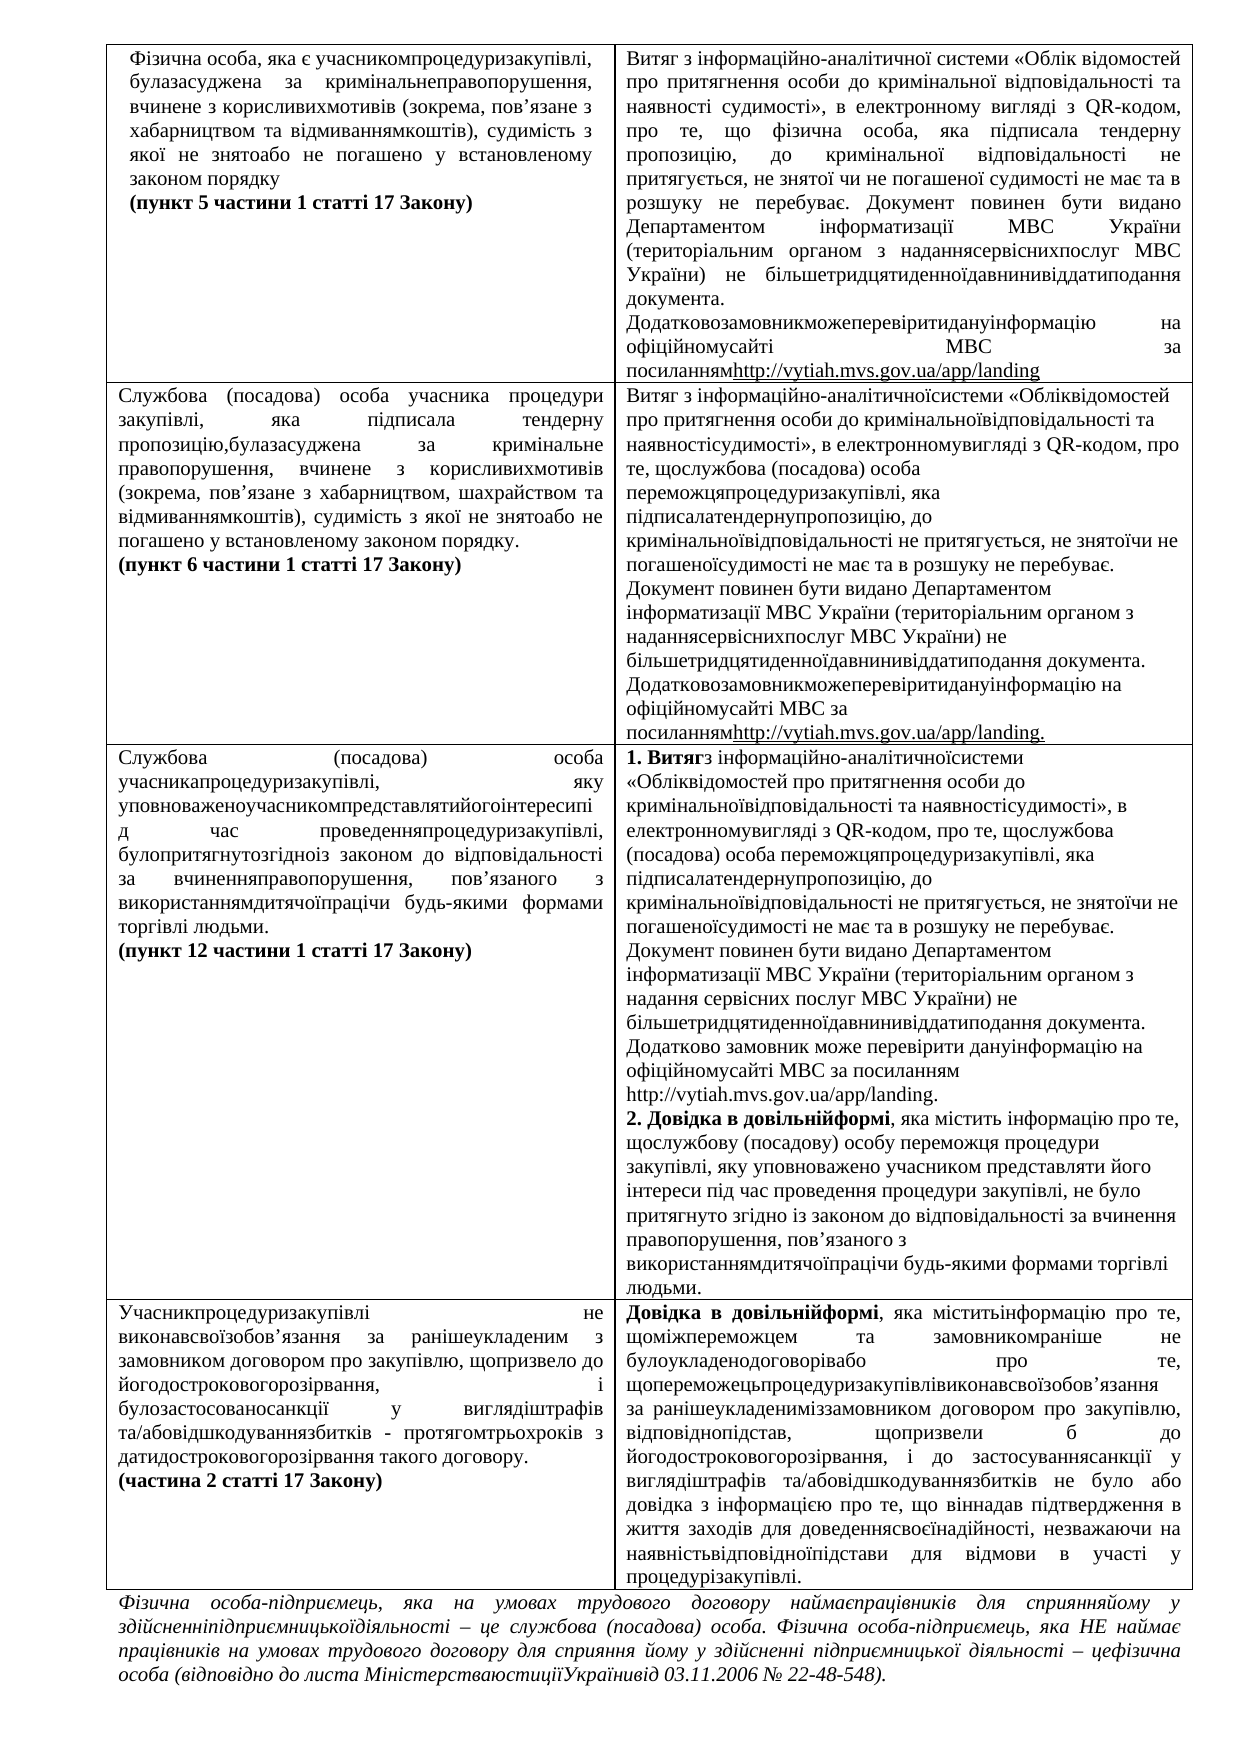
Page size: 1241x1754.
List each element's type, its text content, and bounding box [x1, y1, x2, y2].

table_cell Службова (посадова) особа учасникапроцедуризакупівлі, яку уповноваженоучасникомпредставлятийогоінтересипід час проведенняпроцедуризакупівлі, булопритягнутозгідноіз законом до відповідальності за вчиненняправопорушення, пов’язаного з використаннямдитячоїпрацічи будь-якими формами торгівлі людьми. (пункт 12 частини 1 статті 17 Закону) [107, 745, 614, 1299]
table_cell 1. Витягз інформаційно-аналітичноїсистеми «Обліквідомостей про притягнення особи до кримінальноївідповідальності та наявностісудимості», в електронномувигляді з QR-кодом, про те, щослужбова (посадова) особа переможцяпроцедуризакупівлі, яка підписалатендернупропозицію, до кримінальноївідповідальності не притягується, не знятоїчи не погашеноїсудимості не має та в розшуку не перебуває. Документ повинен бути видано Департаментом інформатизації МВС України (територіальним органом з надання сервісних послуг МВС України) не більшетридцятиденноїдавнинивіддатиподання документа. Додатково замовник може перевірити дануінформацію на офіційномусайті МВС за посиланням http://vytiah.mvs.gov.ua/app/landing. 2. Довідка в довільнійформі, яка містить інформацію про те, щослужбову (посадову) особу переможця процедури закупівлі, яку уповноважено учасником представляти його інтереси під час проведення процедури закупівлі, не було притягнуто згідно із законом до відповідальності за вчинення правопорушення, пов’язаного з використаннямдитячоїпрацічи будь-якими формами торгівлі людьми. [616, 745, 1192, 1299]
table_cell Довідка в довільнійформі, яка міститьінформацію про те, щоміжпереможцем та замовникомраніше не булоукладенодоговорівабо про те, щопереможецьпроцедуризакупівлівиконавсвоїзобов’язання за ранішеукладениміззамовником договором про закупівлю, відповіднопідстав, щопризвели б до йогодостроковогорозірвання, і до застосуваннясанкції у виглядіштрафів та/абовідшкодуваннязбитків не було або довідка з інформацією про те, що віннадав підтвердження в життя заходів для доведеннясвоєїнадійності, незважаючи на наявністьвідповідноїпідстави для відмови в участі у процедурізакупівлі. [616, 1300, 1192, 1588]
table_cell Витяг з інформаційно-аналітичноїсистеми «Обліквідомостей про притягнення особи до кримінальноївідповідальності та наявностісудимості», в електронномувигляді з QR-кодом, про те, щослужбова (посадова) особа переможцяпроцедуризакупівлі, яка підписалатендернупропозицію, до кримінальноївідповідальності не притягується, не знятоїчи не погашеноїсудимості не має та в розшуку не перебуває. Документ повинен бути видано Департаментом інформатизації МВС України (територіальним органом з наданнясервіснихпослуг МВС України) не більшетридцятиденноїдавнинивіддатиподання документа. Додатковозамовникможеперевіритидануінформацію на офіційномусайті МВС за посиланнямhttp://vytiah.mvs.gov.ua/app/landing. [616, 383, 1192, 744]
table_cell Службова (посадова) особа учасника процедури закупівлі, яка підписала тендерну пропозицію,булазасуджена за кримінальне правопорушення, вчинене з корисливихмотивів (зокрема, пов’язане з хабарництвом, шахрайством та відмиваннямкоштів), судимість з якої не знятоабо не погашено у встановленому законом порядку. (пункт 6 частини 1 статті 17 Закону) [107, 383, 614, 744]
table_cell Витяг з інформаційно-аналітичної системи «Облік відомостей про притягнення особи до кримінальної відповідальності та наявності судимості», в електронному вигляді з QR-кодом, про те, що фізична особа, яка підписала тендерну пропозицію, до кримінальної відповідальності не притягується, не знятої чи не погашеної судимості не має та в розшуку не перебуває. Документ повинен бути видано Департаментом інформатизації МВС України (територіальним органом з наданнясервіснихпослуг МВС України) не більшетридцятиденноїдавнинивіддатиподання документа. Додатковозамовникможеперевіритидануінформацію на офіційномусайті МВС за посиланнямhttp://vytiah.mvs.gov.ua/app/landing [616, 45, 1192, 382]
text Фізична особа-підприємець, яка на умовах трудового договору наймаєпрацівників для сприянняйому у здійсненніпідприємницькоїдіяльності – це службова (посадова) особа. Фізична особа-підприємець, яка НЕ наймає працівників на умовах трудового договору для сприяння йому у здійсненні підприємницької діяльності – цефізична особа (відповідно до листа МіністерстваюстиціїУкраїнивід 03.11.2006 № 22-48-548). [118, 1590, 1181, 1686]
table_cell Учасникпроцедуризакупівлі не виконавсвоїзобов’язання за ранішеукладеним з замовником договором про закупівлю, щопризвело до йогодостроковогорозірвання, і булозастосованосанкції у виглядіштрафів та/абовідшкодуваннязбитків - протягомтрьохроків з датидостроковогорозірвання такого договору. (частина 2 статті 17 Закону) [107, 1300, 614, 1588]
table_cell [107, 45, 614, 382]
